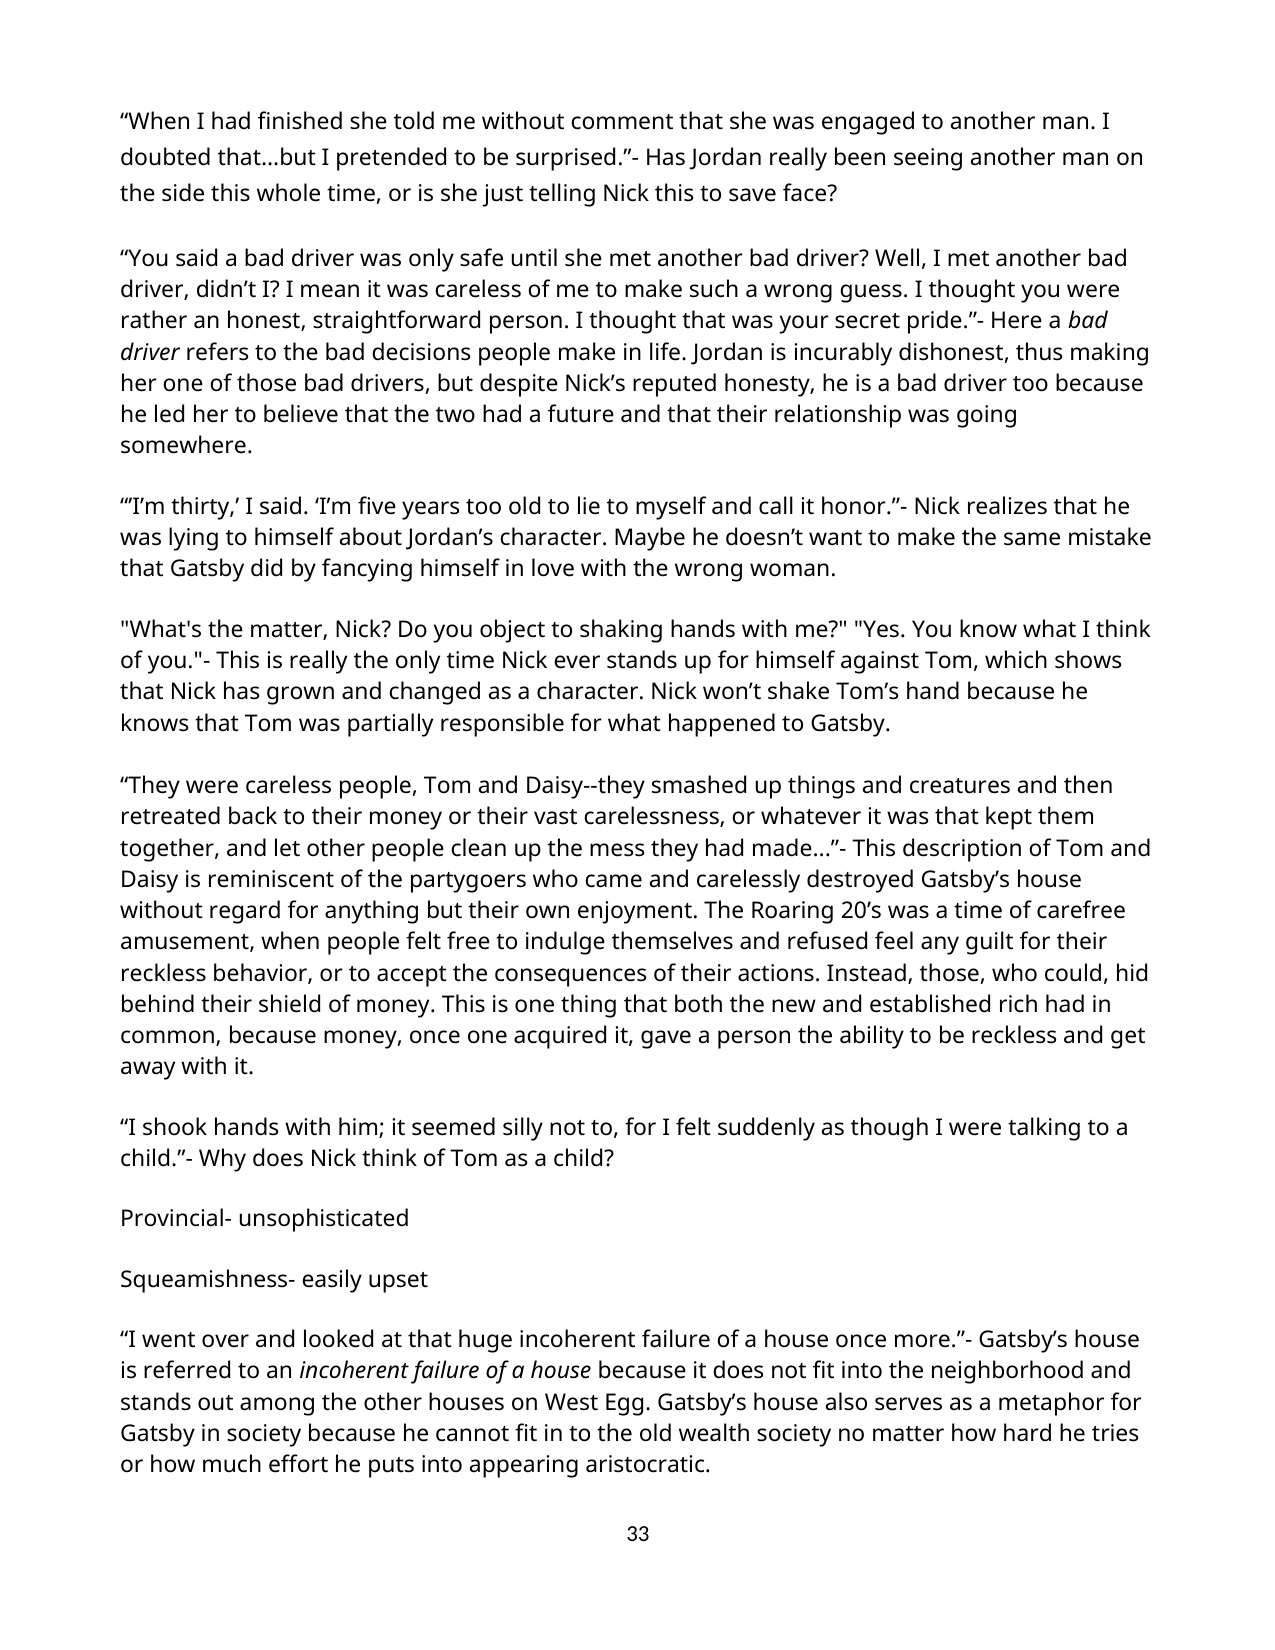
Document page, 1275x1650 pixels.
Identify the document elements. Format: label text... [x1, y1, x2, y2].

text “’I’m thirty,’ I said. ‘I’m five years too old to lie to myself and call it honor.”- Nick realizes that he was lying to himself about Jordan’s character. Maybe he doesn’t want to make the same mistake that Gatsby did by fancying himself in love with the wrong woman. [120, 490, 1155, 584]
text Squeamishness- easily upset [120, 1263, 1155, 1294]
text “You said a bad driver was only safe until she met another bad driver? Well, I met another bad driver, didn’t I? I mean it was careless of me to make such a wrong guess. I thought you were rather an honest, straightforward person. I thought that was your secret pride.”- Here a bad driver refers to the bad decisions people make in life. Jordan is incurably dishonest, thus making her one of those bad drivers, but despite Nick’s reputed honesty, he is a bad driver too because he led her to believe that the two had a future and that their relationship was going somewhere. [120, 242, 1155, 461]
text "What's the matter, Nick? Do you object to shaking hands with me?" "Yes. You know what I think of you."- This is really the only time Nick ever stands up for himself against Tom, which shows that Nick has grown and changed as a character. Nick won’t shake Tom’s hand because he knows that Tom was partially responsible for what happened to Gatsby. “They were careless people, Tom and Daisy--they smashed up things and creatures and then retreated back to their money or their vast carelessness, or whatever it was that kept them together, and let other people clean up the mess they had made...”- This description of Tom and Daisy is reminiscent of the partygoers who came and carelessly destroyed Gatsby’s house without regard for anything but their own enjoyment. The Roaring 20’s was a time of carefree amusement, when people felt free to indulge themselves and refused feel any guilt for their reckless behavior, or to accept the consequences of their actions. Instead, those, who could, hid behind their shield of money. This is one thing that both the new and established rich had in common, because money, once one acquired it, gave a person the ability to be reckless and get away with it. [120, 613, 1155, 1082]
text “I went over and looked at that huge incoherent failure of a house once more.”- Gatsby’s house is referred to an incoherent failure of a house because it does not fit into the neighborhood and stands out among the other houses on West Egg. Gatsby’s house also serves as a metaphor for Gatsby in society because he cannot fit in to the old wealth society no matter how hard he tries or how much effort he puts into appearing aristocratic. [120, 1323, 1155, 1479]
text Provincial- unsophisticated [120, 1202, 1155, 1234]
text “When I had finished she told me without comment that she was engaged to another man. I doubted that…but I pretended to be surprised.”- Has Jordan really been seeing another man on the side this whole time, or is she just telling Nick this to save face? [120, 105, 1155, 208]
text “I shook hands with him; it seemed silly not to, for I felt suddenly as though I were talking to a child.”- Why does Nick think of Tom as a child? [120, 1111, 1155, 1173]
